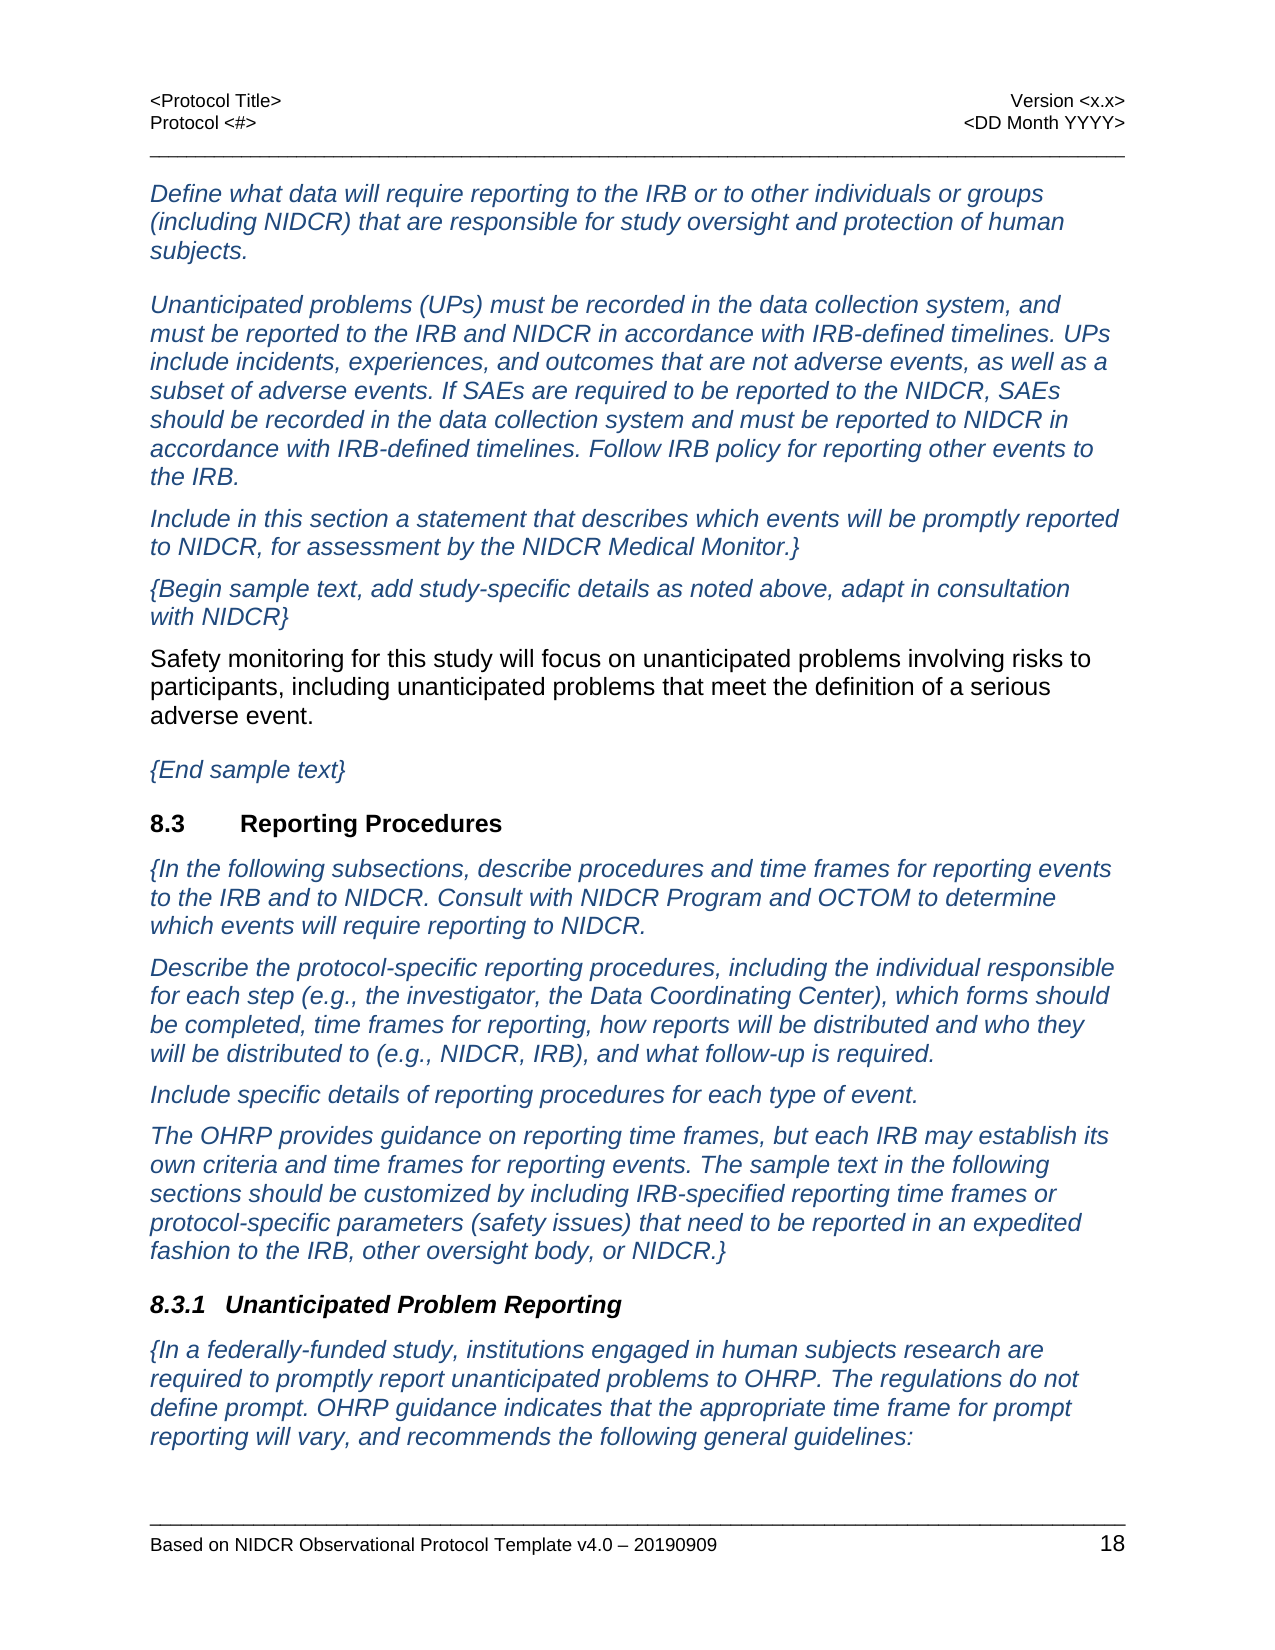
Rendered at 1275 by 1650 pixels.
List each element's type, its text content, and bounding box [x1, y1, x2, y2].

text {Begin sample text, add study-specific details as noted above, adapt in consultation with NIDCR} [150, 574, 1125, 631]
text Include in this section a statement that describes which events will be promptly reported to NIDCR, for assessment by the NIDCR Medical Monitor.} [150, 504, 1125, 561]
text {End sample text} [150, 755, 1125, 784]
text {In the following subsections, describe procedures and time frames for reporting events to the IRB and to NIDCR. Consult with NIDCR Program and OCTOM to determine which events will require reporting to NIDCR. [150, 854, 1125, 940]
text Safety monitoring for this study will focus on unanticipated problems involving risks to participants, including unanticipated problems that meet the definition of a serious adverse event. [150, 644, 1125, 730]
subtitle Reporting Procedures [150, 809, 1125, 837]
text Unanticipated problems (UPs) must be recorded in the data collection system, and must be reported to the IRB and NIDCR in accordance with IRB-defined timelines. UPs include incidents, experiences, and outcomes that are not adverse events, as well as a subset of adverse events. If SAEs are required to be reported to the NIDCR, SAEs should be recorded in the data collection system and must be reported to NIDCR in accordance with IRB-defined timelines. Follow IRB policy for reporting other events to the IRB. [150, 290, 1125, 491]
text Describe the protocol-specific reporting procedures, including the individual responsible for each step (e.g., the investigator, the Data Coordinating Center), which forms should be completed, time frames for reporting, how reports will be distributed and who they will be distributed to (e.g., NIDCR, IRB), and what follow-up is required. [150, 953, 1125, 1068]
text {In a federally-funded study, institutions engaged in human subjects research are required to promptly report unanticipated problems to OHRP. The regulations do not define prompt. OHRP guidance indicates that the appropriate time frame for prompt reporting will vary, and recommends the following general guidelines: [150, 1335, 1125, 1450]
text Include specific details of reporting procedures for each type of event. [150, 1080, 1125, 1109]
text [150, 179, 1125, 265]
text The OHRP provides guidance on reporting time frames, but each IRB may establish its own criteria and time frames for reporting events. The sample text in the following sections should be customized by including IRB-specified reporting time frames or protocol-specific parameters (safety issues) that need to be reported in an expedited fashion to the IRB, other oversight body, or NIDCR.} [150, 1121, 1125, 1265]
subtitle Unanticipated Problem Reporting [150, 1290, 1125, 1319]
